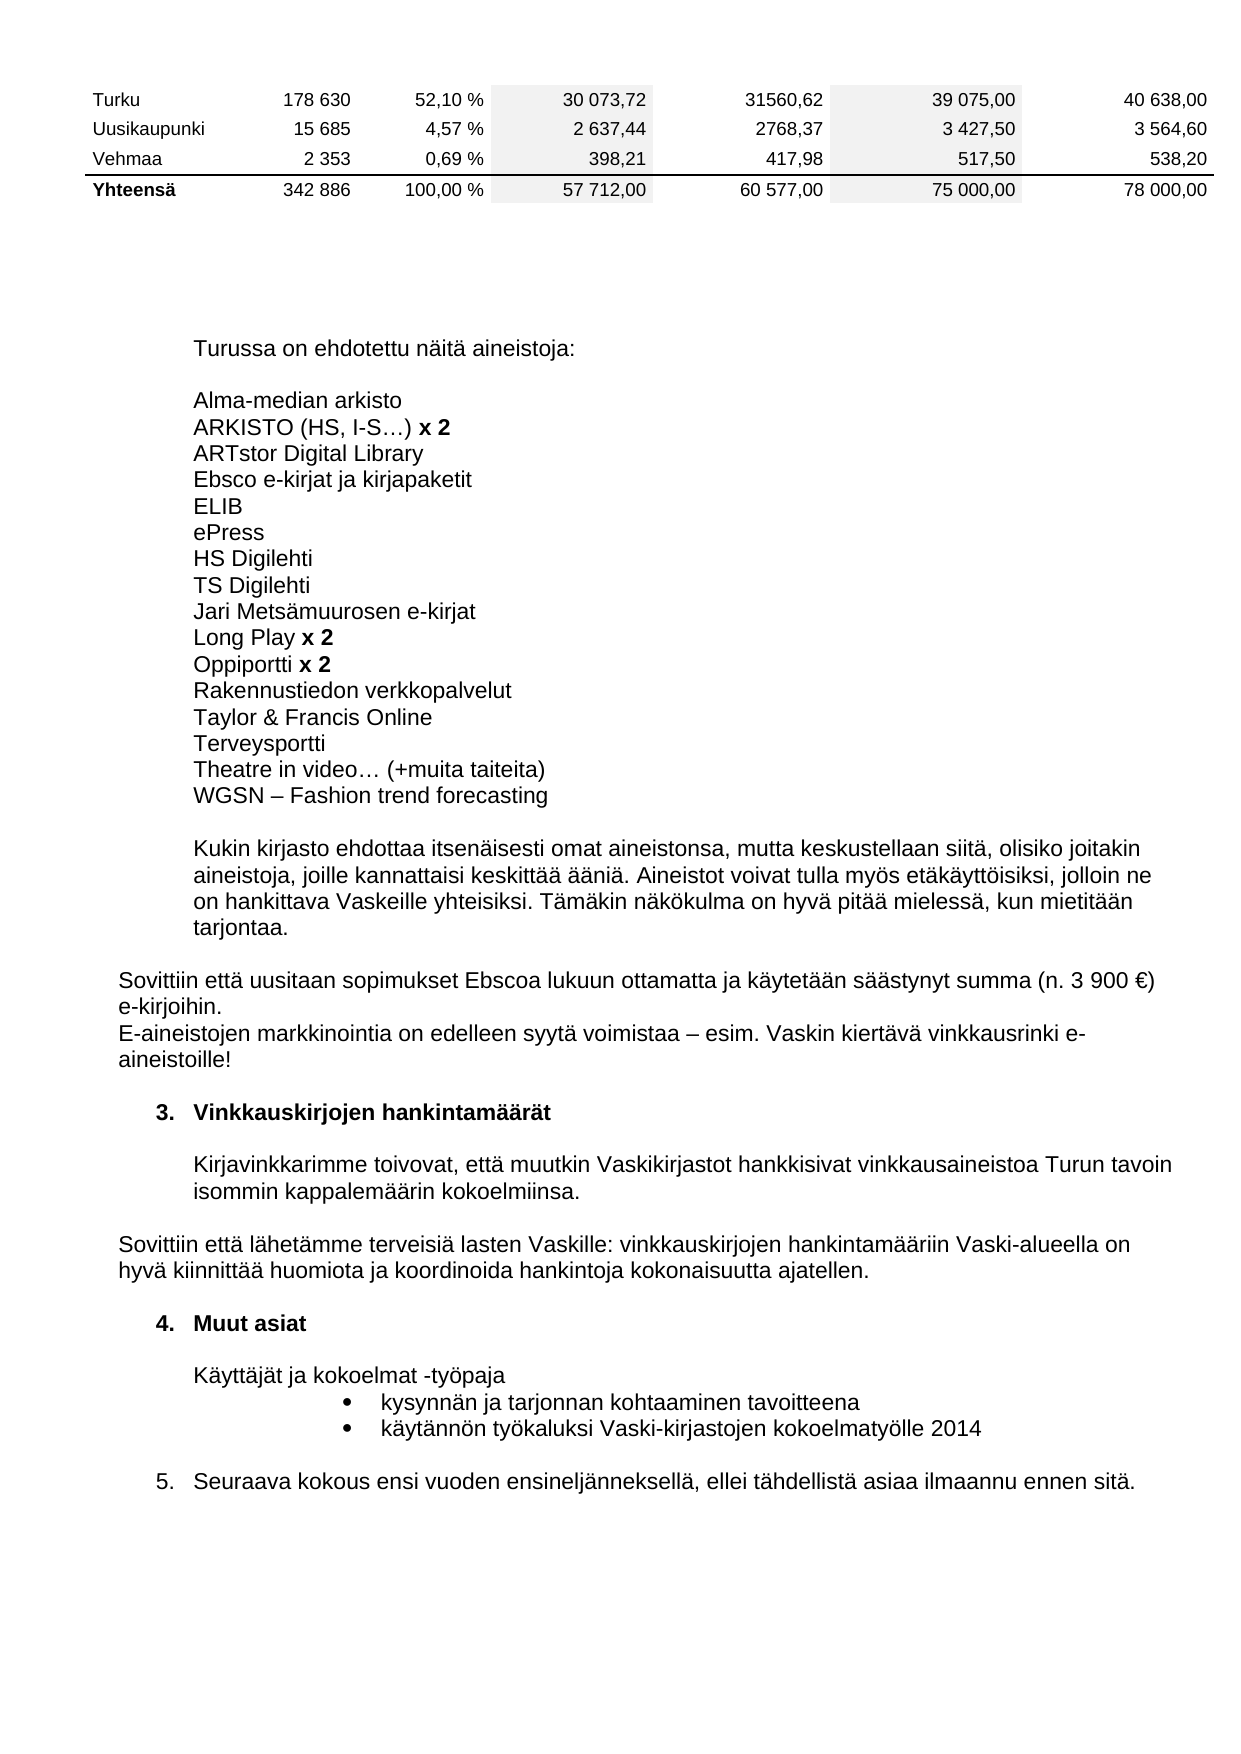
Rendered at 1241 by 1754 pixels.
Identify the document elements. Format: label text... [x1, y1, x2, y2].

table_cell 52,10 % [358, 85, 491, 114]
table_cell 2 637,44 [491, 114, 653, 143]
text E-aineistojen markkinointia on edelleen syytä voimistaa – esim. Vaskin kiertävä vinkkausrinki e-aineistoille! [118, 1020, 1181, 1072]
table_cell 100,00 % [358, 176, 491, 203]
text Sovittiin että lähetämme terveisiä lasten Vaskille: vinkkauskirjojen hankintamääriin Vaski-alueella on hyvä kiinnittää huomiota ja koordinoida hankintoja kokonaisuutta ajatellen. [118, 1231, 1181, 1283]
text Ebsco e-kirjat ja kirjapaketit [193, 466, 1181, 493]
text Käyttäjät ja kokoelmat -työpaja [118, 1362, 1181, 1389]
table_cell 2 353 [214, 143, 358, 174]
text WGSN – Fashion trend forecasting [193, 782, 1181, 809]
table_cell 0,69 % [358, 143, 491, 174]
text Rakennustiedon verkkopalvelut [193, 677, 1181, 703]
table_cell Uusikaupunki [85, 114, 214, 143]
text Kirjavinkkarimme toivovat, että muutkin Vaskikirjastot hankkisivat vinkkausaineistoa Turun tavoin isommin kappalemäärin kokoelmiinsa. [193, 1151, 1181, 1204]
text ePress [193, 519, 1181, 545]
table_cell 39 075,00 [830, 85, 1022, 114]
text Turussa on ehdotettu näitä aineistoja: [118, 334, 1181, 361]
table_cell 178 630 [214, 85, 358, 114]
table_cell 75 000,00 [830, 176, 1022, 203]
text ELIB [193, 493, 1181, 519]
table_cell 417,98 [653, 143, 830, 174]
table_cell 31560,62 [653, 85, 830, 114]
table_cell 2768,37 [653, 114, 830, 143]
text HS Digilehti [193, 545, 1181, 572]
text TS Digilehti [193, 572, 1181, 598]
table_cell Vehmaa [85, 143, 214, 174]
table_cell 398,21 [491, 143, 653, 174]
table_cell 3 427,50 [830, 114, 1022, 143]
text Theatre in video… (+muita taiteita) [193, 756, 1181, 782]
list Seuraava kokous ensi vuoden ensineljänneksellä, ellei tähdellistä asiaa ilmaannu ennen sitä. [156, 1468, 1181, 1494]
table_cell Turku [85, 85, 214, 114]
table_cell 4,57 % [358, 114, 491, 143]
list Vinkkauskirjojen hankintamäärät [156, 1099, 1181, 1125]
table_cell 40 638,00 [1023, 85, 1214, 114]
text Taylor & Francis Online [193, 703, 1181, 730]
table_cell 57 712,00 [491, 176, 653, 203]
text Alma-median arkisto [193, 387, 1181, 413]
text Terveysportti [193, 730, 1181, 756]
table_cell 538,20 [1023, 143, 1214, 174]
text Jari Metsämuurosen e-kirjat [193, 598, 1181, 624]
table_cell 30 073,72 [491, 85, 653, 114]
table_cell 15 685 [214, 114, 358, 143]
list Muut asiat [156, 1309, 1181, 1336]
text ARKISTO (HS, I-S…) x 2 [193, 413, 1181, 440]
table_cell 3 564,60 [1023, 114, 1214, 143]
table_cell 78 000,00 [1023, 176, 1214, 203]
text ARTstor Digital Library [193, 440, 1181, 466]
text Long Play x 2 [193, 624, 1181, 651]
text Oppiportti x 2 [193, 651, 1181, 677]
table_cell 342 886 [214, 176, 358, 203]
table_cell 517,50 [830, 143, 1022, 174]
list käytännön työkaluksi Vaski-kirjastojen kokoelmatyölle 2014 [343, 1415, 1181, 1441]
table_cell Yhteensä [85, 176, 214, 203]
table_cell 60 577,00 [653, 176, 830, 203]
list kysynnän ja tarjonnan kohtaaminen tavoitteena [343, 1389, 1181, 1415]
text Kukin kirjasto ehdottaa itsenäisesti omat aineistonsa, mutta keskustellaan siitä, olisiko joitakin aineistoja, joille kannattaisi keskittää ääniä. Aineistot voivat tulla myös etäkäyttöisiksi, jolloin ne on hankittava Vaskeille yhteisiksi. Tämäkin näkökulma on hyvä pitää mielessä, kun mietitään tarjontaa. [193, 835, 1181, 941]
text Sovittiin että uusitaan sopimukset Ebscoa lukuun ottamatta ja käytetään säästynyt summa (n. 3 900 €) e-kirjoihin. [118, 967, 1181, 1020]
